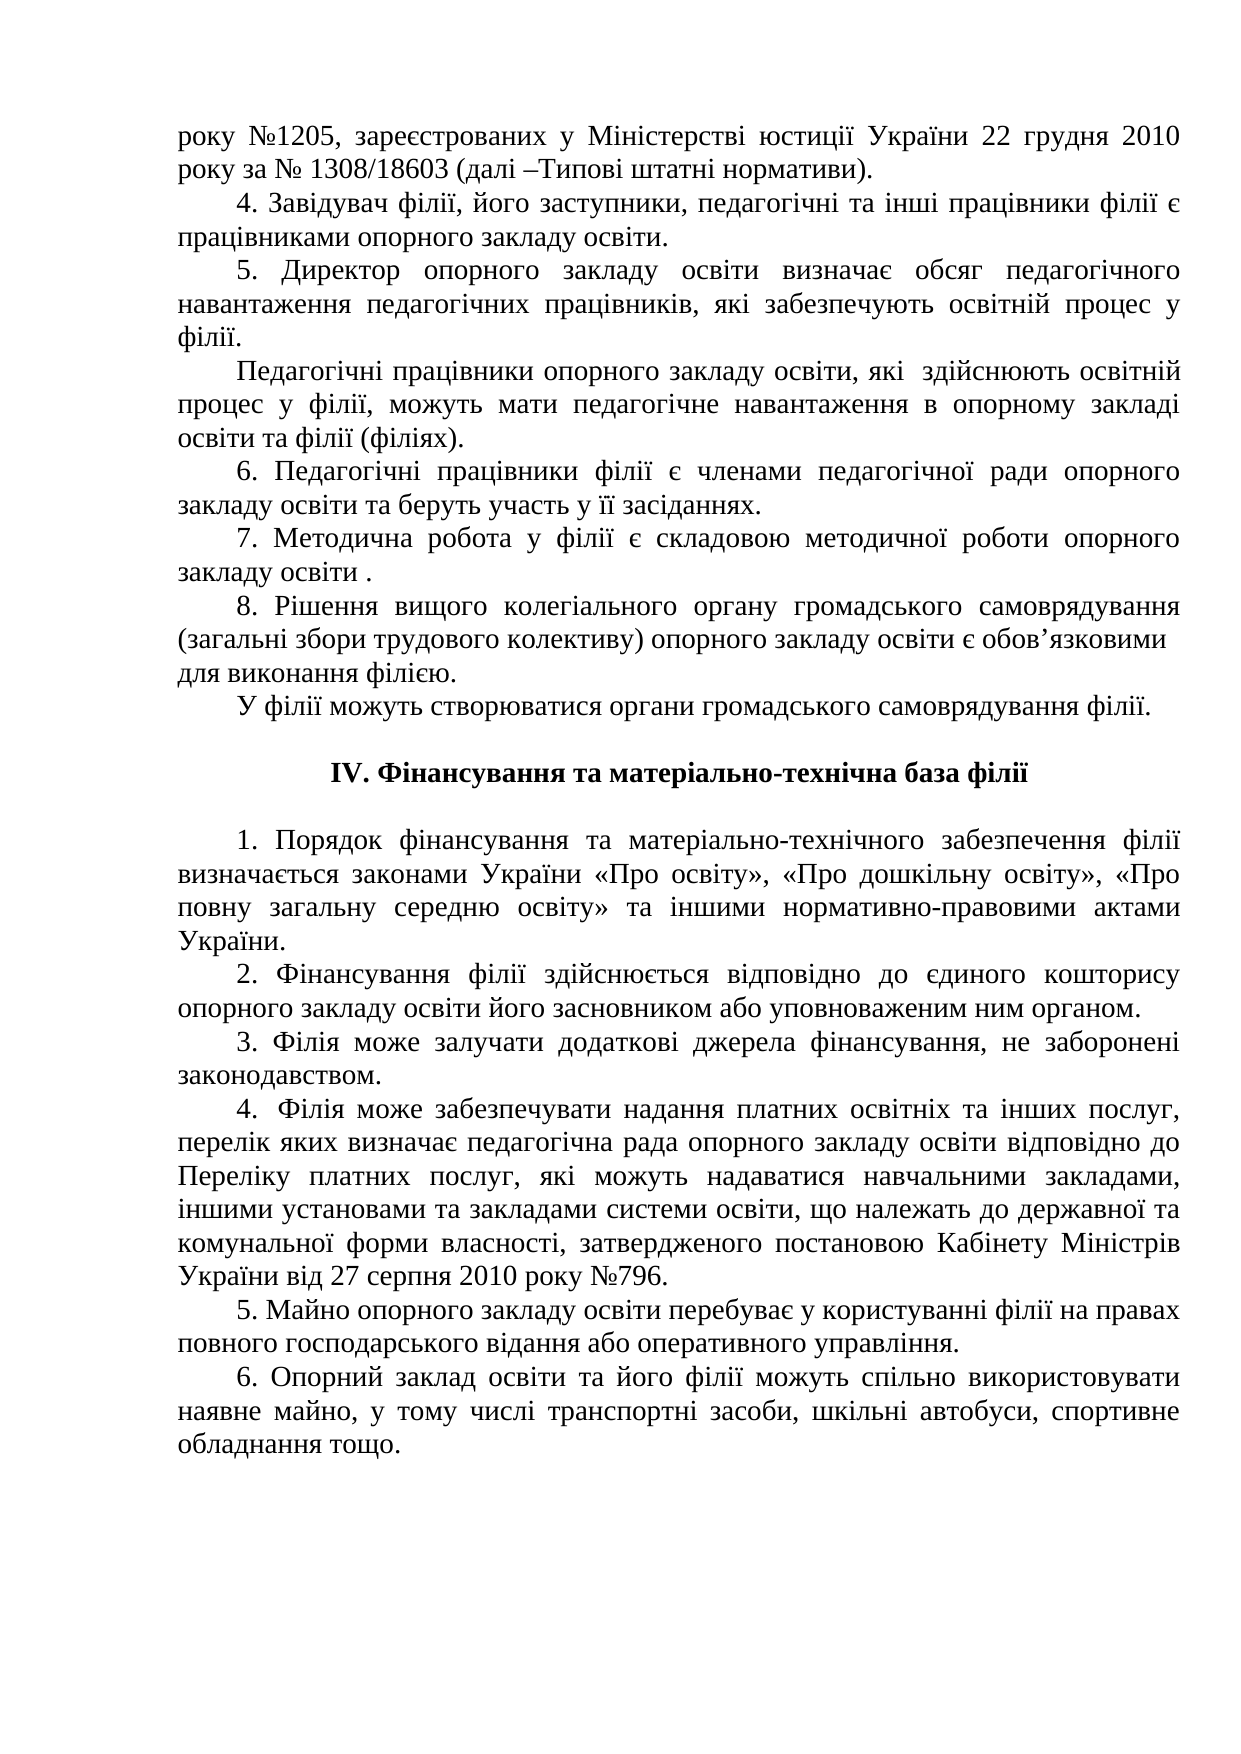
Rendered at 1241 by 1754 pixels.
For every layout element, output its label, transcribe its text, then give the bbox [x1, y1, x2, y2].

text 8. Рішення вищого колегіального органу громадського самоврядування (загальні збори трудового колективу) опорного закладу освіти є обов’язковими для виконання філією. [177, 588, 1181, 688]
text 2. Фінансування філії здійснюється відповідно до єдиного кошторису опорного закладу освіти його засновником або уповноваженим ним органом. [177, 957, 1181, 1024]
text 7. Методична робота у філії є складовою методичної роботи опорного закладу освіти . [177, 521, 1181, 588]
text Педагогічні працівники опорного закладу освіти, які здійснюють освітній процес у філії, можуть мати педагогічне навантаження в опорному закладі освіти та філії (філіях). [177, 353, 1181, 453]
text 4. Філія може забезпечувати надання платних освітніх та інших послуг, перелік яких визначає педагогічна рада опорного закладу освіти відповідно до Переліку платних послуг, які можуть надаватися навчальними закладами, іншими установами та закладами системи освіти, що належать до державної та комунальної форми власності, затвердженого постановою Кабінету Міністрів України від 27 серпня 2010 року №796. [177, 1091, 1181, 1292]
text 3. Філія може залучати додаткові джерела фінансування, не заборонені законодавством. [177, 1024, 1181, 1091]
text 5. Майно опорного закладу освіти перебуває у користуванні філії на правах повного господарського відання або оперативного управління. [177, 1292, 1181, 1359]
text У філії можуть створюватися органи громадського самоврядування філії. [177, 688, 1181, 722]
text 6. Педагогічні працівники філії є членами педагогічної ради опорного закладу освіти та беруть участь у її засіданнях. [177, 453, 1181, 521]
text ІV. Фінансування та матеріально-технічна база філії [177, 755, 1181, 789]
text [177, 118, 1181, 185]
text 5. Директор опорного закладу освіти визначає обсяг педагогічного навантаження педагогічних працівників, які забезпечують освітній процес у філії. [177, 252, 1181, 353]
text 1. Порядок фінансування та матеріально-технічного забезпечення філії визначається законами України «Про освіту», «Про дошкільну освіту», «Про повну загальну середню освіту» та іншими нормативно-правовими актами України. [177, 822, 1181, 957]
text 4. Завідувач філії, його заступники, педагогічні та інші працівники філії є працівниками опорного закладу освіти. [177, 185, 1181, 252]
text 6. Опорний заклад освіти та його філії можуть спільно використовувати наявне майно, у тому числі транспортні засоби, шкільні автобуси, спортивне обладнання тощо. [177, 1359, 1181, 1460]
